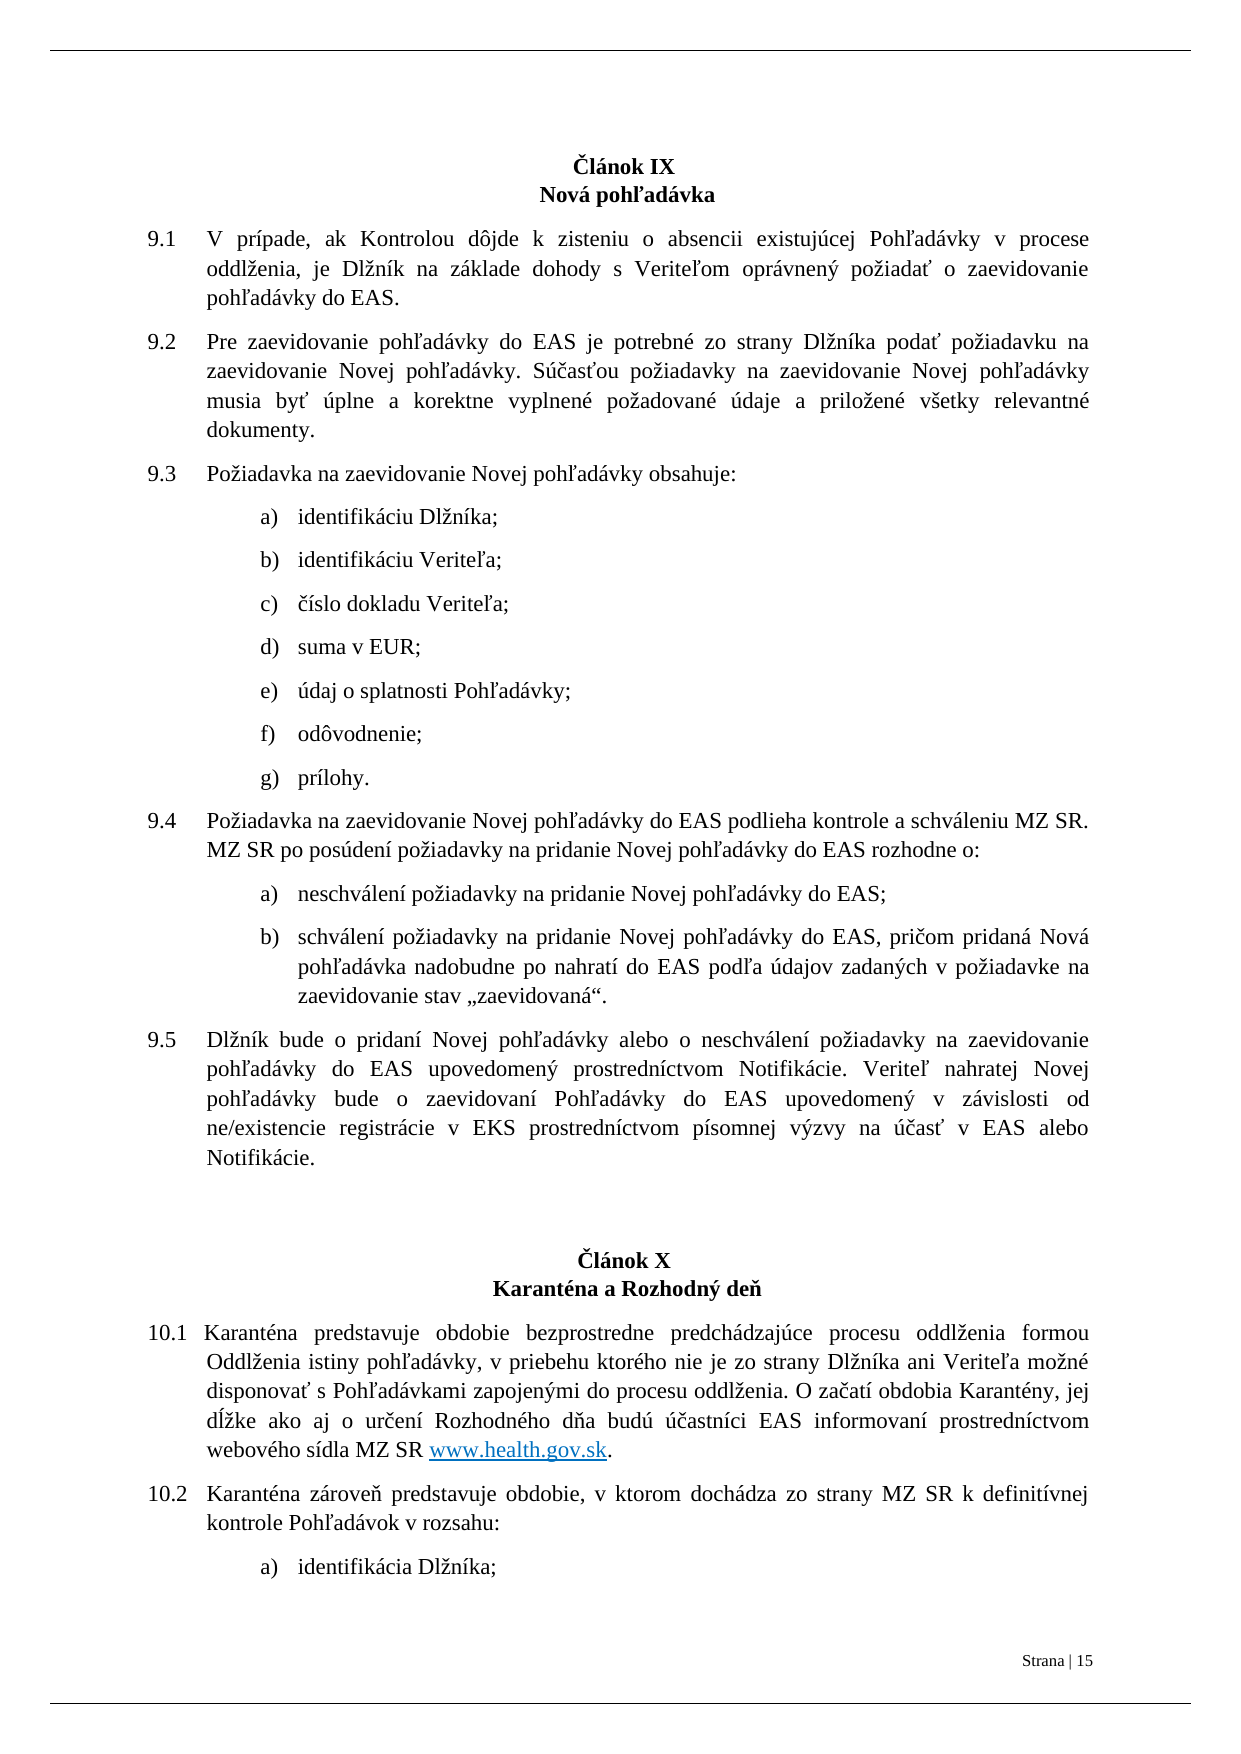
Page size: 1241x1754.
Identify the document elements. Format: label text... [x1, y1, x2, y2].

list identifikácia Dlžníka; [260, 1553, 1090, 1579]
list číslo dokladu Veriteľa; [260, 590, 1090, 616]
list prílohy. [260, 763, 1090, 790]
text 9.3 Požiadavka na zaevidovanie Novej pohľadávky obsahuje: [147, 460, 1090, 486]
text 9.1 V prípade, ak Kontrolou dôjde k zisteniu o absencii existujúcej Pohľadávky v procese oddlženia, je Dlžník na základe dohody s Veriteľom oprávnený požiadať o zaevidovanie pohľadávky do EAS. [147, 225, 1090, 311]
text 9.5 Dlžník bude o pridaní Novej pohľadávky alebo o neschválení požiadavky na zaevidovanie pohľadávky do EAS upovedomený prostredníctvom Notifikácie. Veriteľ nahratej Novej pohľadávky bude o zaevidovaní Pohľadávky do EAS upovedomený v závislosti od ne/existencie registrácie v EKS prostredníctvom písomnej výzvy na účasť v EAS alebo Notifikácie. [147, 1026, 1090, 1170]
list identifikáciu Dlžníka; [260, 503, 1090, 529]
list suma v EUR; [260, 633, 1090, 660]
text 10.1 Karanténa predstavuje obdobie bezprostredne predchádzajúce procesu oddlženia formou Oddlženia istiny pohľadávky, v priebehu ktorého nie je zo strany Dlžníka ani Veriteľa možné disponovať s Pohľadávkami zapojenými do procesu oddlženia. O začatí obdobia Karantény, jej dĺžke ako aj o určení Rozhodného dňa budú účastníci EAS informovaní prostredníctvom webového sídla MZ SR www.health.gov.sk. [147, 1319, 1090, 1463]
subtitle Článok IX Nová pohľadávka [160, 153, 1093, 208]
text 9.4 Požiadavka na zaevidovanie Novej pohľadávky do EAS podlieha kontrole a schváleniu MZ SR. MZ SR po posúdení požiadavky na pridanie Novej pohľadávky do EAS rozhodne o: [147, 807, 1090, 863]
list identifikáciu Veriteľa; [260, 547, 1090, 573]
subtitle Článok X Karanténa a Rozhodný deň [160, 1247, 1093, 1302]
list odôvodnenie; [260, 720, 1090, 747]
list schválení požiadavky na pridanie Novej pohľadávky do EAS, pričom pridaná Nová pohľadávka nadobudne po nahratí do EAS podľa údajov zadaných v požiadavke na zaevidovanie stav „zaevidovaná“. [260, 923, 1090, 1008]
text 9.2 Pre zaevidovanie pohľadávky do EAS je potrebné zo strany Dlžníka podať požiadavku na zaevidovanie Novej pohľadávky. Súčasťou požiadavky na zaevidovanie Novej pohľadávky musia byť úplne a korektne vyplnené požadované údaje a priložené všetky relevantné dokumenty. [147, 328, 1090, 443]
list údaj o splatnosti Pohľadávky; [260, 677, 1090, 703]
text 10.2 Karanténa zároveň predstavuje obdobie, v ktorom dochádza zo strany MZ SR k definitívnej kontrole Pohľadávok v rozsahu: [147, 1480, 1090, 1536]
list neschválení požiadavky na pridanie Novej pohľadávky do EAS; [260, 880, 1090, 906]
